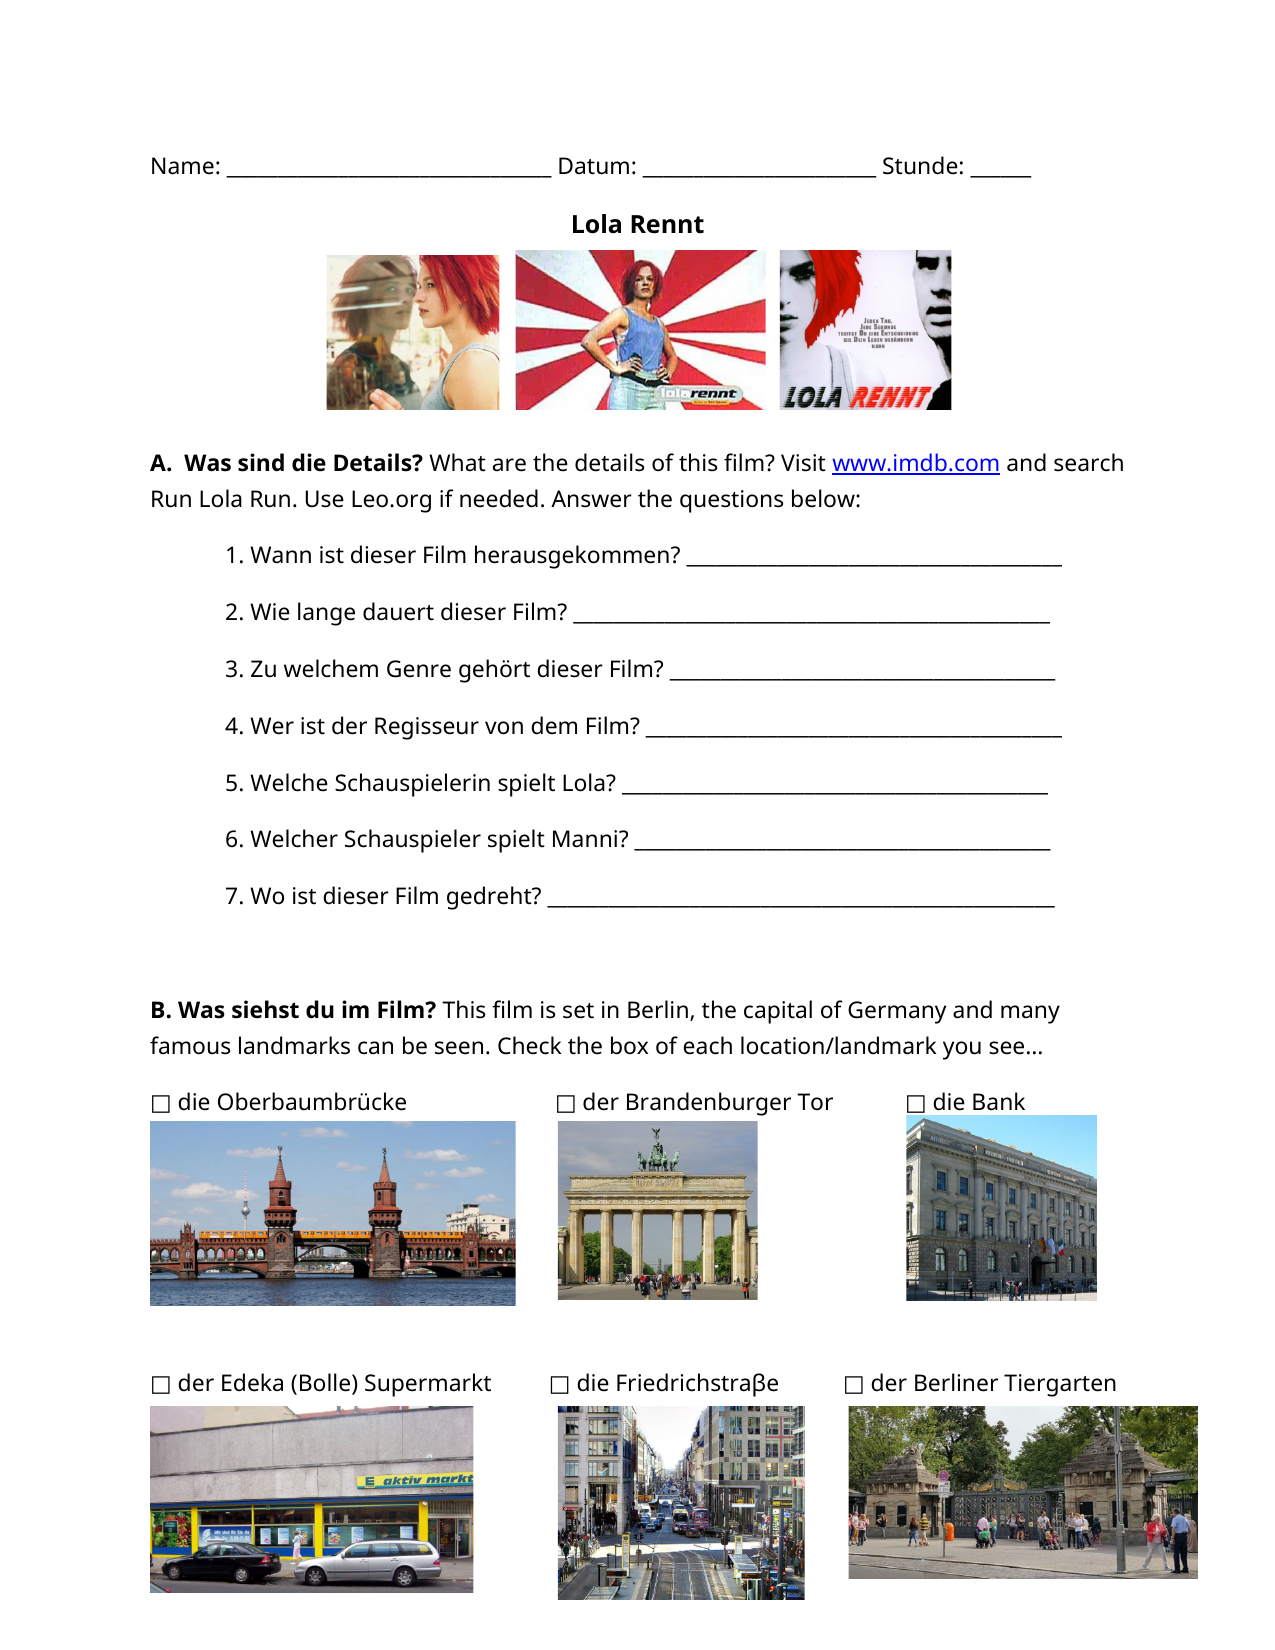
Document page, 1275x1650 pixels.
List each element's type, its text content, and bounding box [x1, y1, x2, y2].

picture [150, 1121, 516, 1306]
text B. Was siehst du im Film? This film is set in Berlin, the capital of Germany and many famous landmarks can be seen. Check the box of each location/landmark you see… [150, 994, 1125, 1061]
text A. Was sind die Details? What are the details of this film? Visit www.imdb.com and search Run Lola Run. Use Leo.org if needed. Answer the questions below: [150, 447, 1125, 514]
text □ der Edeka (Bolle) Supermarkt □ die Friedrichstraβe □ der Berliner Tiergarten [150, 1366, 1125, 1398]
picture [906, 1115, 1097, 1301]
text □ die Oberbaumbrücke □ der Brandenburger Tor □ die Bank [150, 1086, 1125, 1118]
picture [150, 1406, 474, 1593]
picture [848, 1406, 1198, 1579]
text 2. Wie lange dauert dieser Film? _______________________________________________ [150, 596, 1125, 627]
picture [557, 1406, 805, 1600]
picture [326, 255, 500, 410]
text 1. Wann ist dieser Film herausgekommen? _____________________________________ [150, 539, 1125, 571]
picture [779, 250, 952, 410]
picture [557, 1121, 758, 1300]
text 7. Wo ist dieser Film gedreht? __________________________________________________ [150, 880, 1125, 911]
text 5. Welche Schauspielerin spielt Lola? __________________________________________ [150, 767, 1125, 798]
text 4. Wer ist der Regisseur von dem Film? _________________________________________ [150, 710, 1125, 741]
text Name: ________________________________ Datum: _______________________ Stunde: ______ [150, 150, 1125, 181]
picture [515, 250, 766, 410]
text 3. Zu welchem Genre gehört dieser Film? ______________________________________ [150, 653, 1125, 684]
text Lola Rennt [150, 207, 1125, 241]
text 6. Welcher Schauspieler spielt Manni? _________________________________________ [150, 823, 1125, 854]
